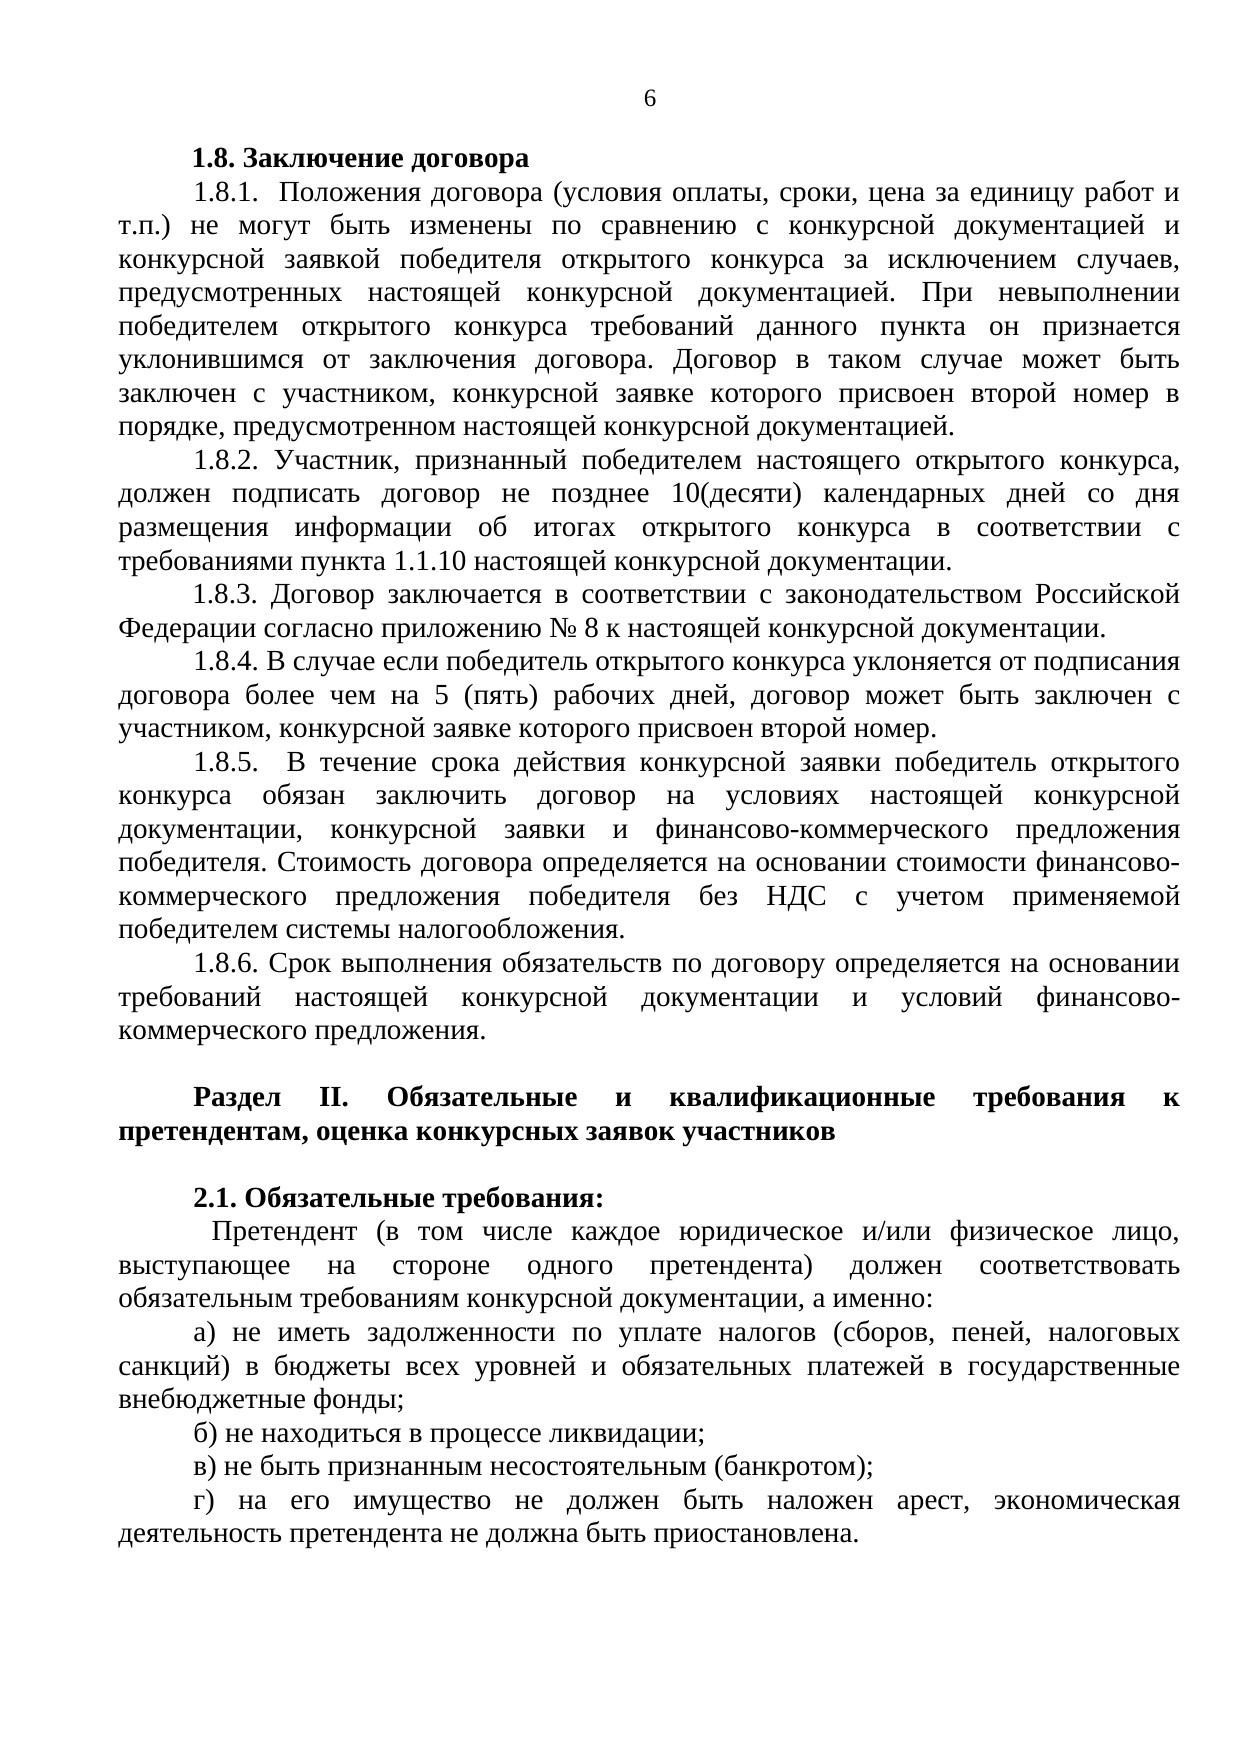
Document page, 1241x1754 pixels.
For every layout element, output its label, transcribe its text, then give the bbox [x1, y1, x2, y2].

text в) не быть признанным несостоятельным (банкротом); [118, 1448, 1181, 1482]
text 1.8.6. Срок выполнения обязательств по договору определяется на основании требований настоящей конкурсной документации и условий финансово-коммерческого предложения. [118, 945, 1181, 1046]
text г) на его имущество не должен быть наложен арест, экономическая деятельность претендента не должна быть приостановлена. [118, 1482, 1181, 1549]
text 1.8.4. В случае если победитель открытого конкурса уклоняется от подписания договора более чем на 5 (пять) рабочих дней, договор может быть заключен с участником, конкурсной заявке которого присвоен второй номер. [118, 643, 1181, 744]
text 1.8.3. Договор заключается в соответствии с законодательством Российской Федерации согласно приложению № 8 к настоящей конкурсной документации. [118, 576, 1181, 643]
text а) не иметь задолженности по уплате налогов (сборов, пеней, налоговых санкций) в бюджеты всех уровней и обязательных платежей в государственные внебюджетные фонды; [118, 1314, 1181, 1415]
text Раздел II. Обязательные и квалификационные требования к претендентам, оценка конкурсных заявок участников [118, 1079, 1181, 1146]
text 1.8.1. Положения договора (условия оплаты, сроки, цена за единицу работ и т.п.) не могут быть изменены по сравнению с конкурсной документацией и конкурсной заявкой победителя открытого конкурса за исключением случаев, предусмотренных настоящей конкурсной документацией. При невыполнении победителем открытого конкурса требований данного пункта он признается уклонившимся от заключения договора. Договор в таком случае может быть заключен с участником, конкурсной заявке которого присвоен второй номер в порядке, предусмотренном настоящей конкурсной документацией. [118, 174, 1181, 442]
text 1.8.5. В течение срока действия конкурсной заявки победитель открытого конкурса обязан заключить договор на условиях настоящей конкурсной документации, конкурсной заявки и финансово-коммерческого предложения победителя. Стоимость договора определяется на основании стоимости финансово-коммерческого предложения победителя без НДС с учетом применяемой победителем системы налогообложения. [118, 744, 1181, 945]
text б) не находиться в процессе ликвидации; [118, 1415, 1181, 1448]
subtitle 1.8. Заключение договора [148, 140, 1181, 174]
text Претендент (в том числе каждое юридическое и/или физическое лицо, выступающее на стороне одного претендента) должен соответствовать обязательным требованиям конкурсной документации, а именно: [118, 1213, 1181, 1314]
text 2.1. Обязательные требования: [118, 1180, 1181, 1213]
text 1.8.2. Участник, признанный победителем настоящего открытого конкурса, должен подписать договор не позднее 10(десяти) календарных дней со дня размещения информации об итогах открытого конкурса в соответствии с требованиями пункта 1.1.10 настоящей конкурсной документации. [118, 442, 1181, 576]
